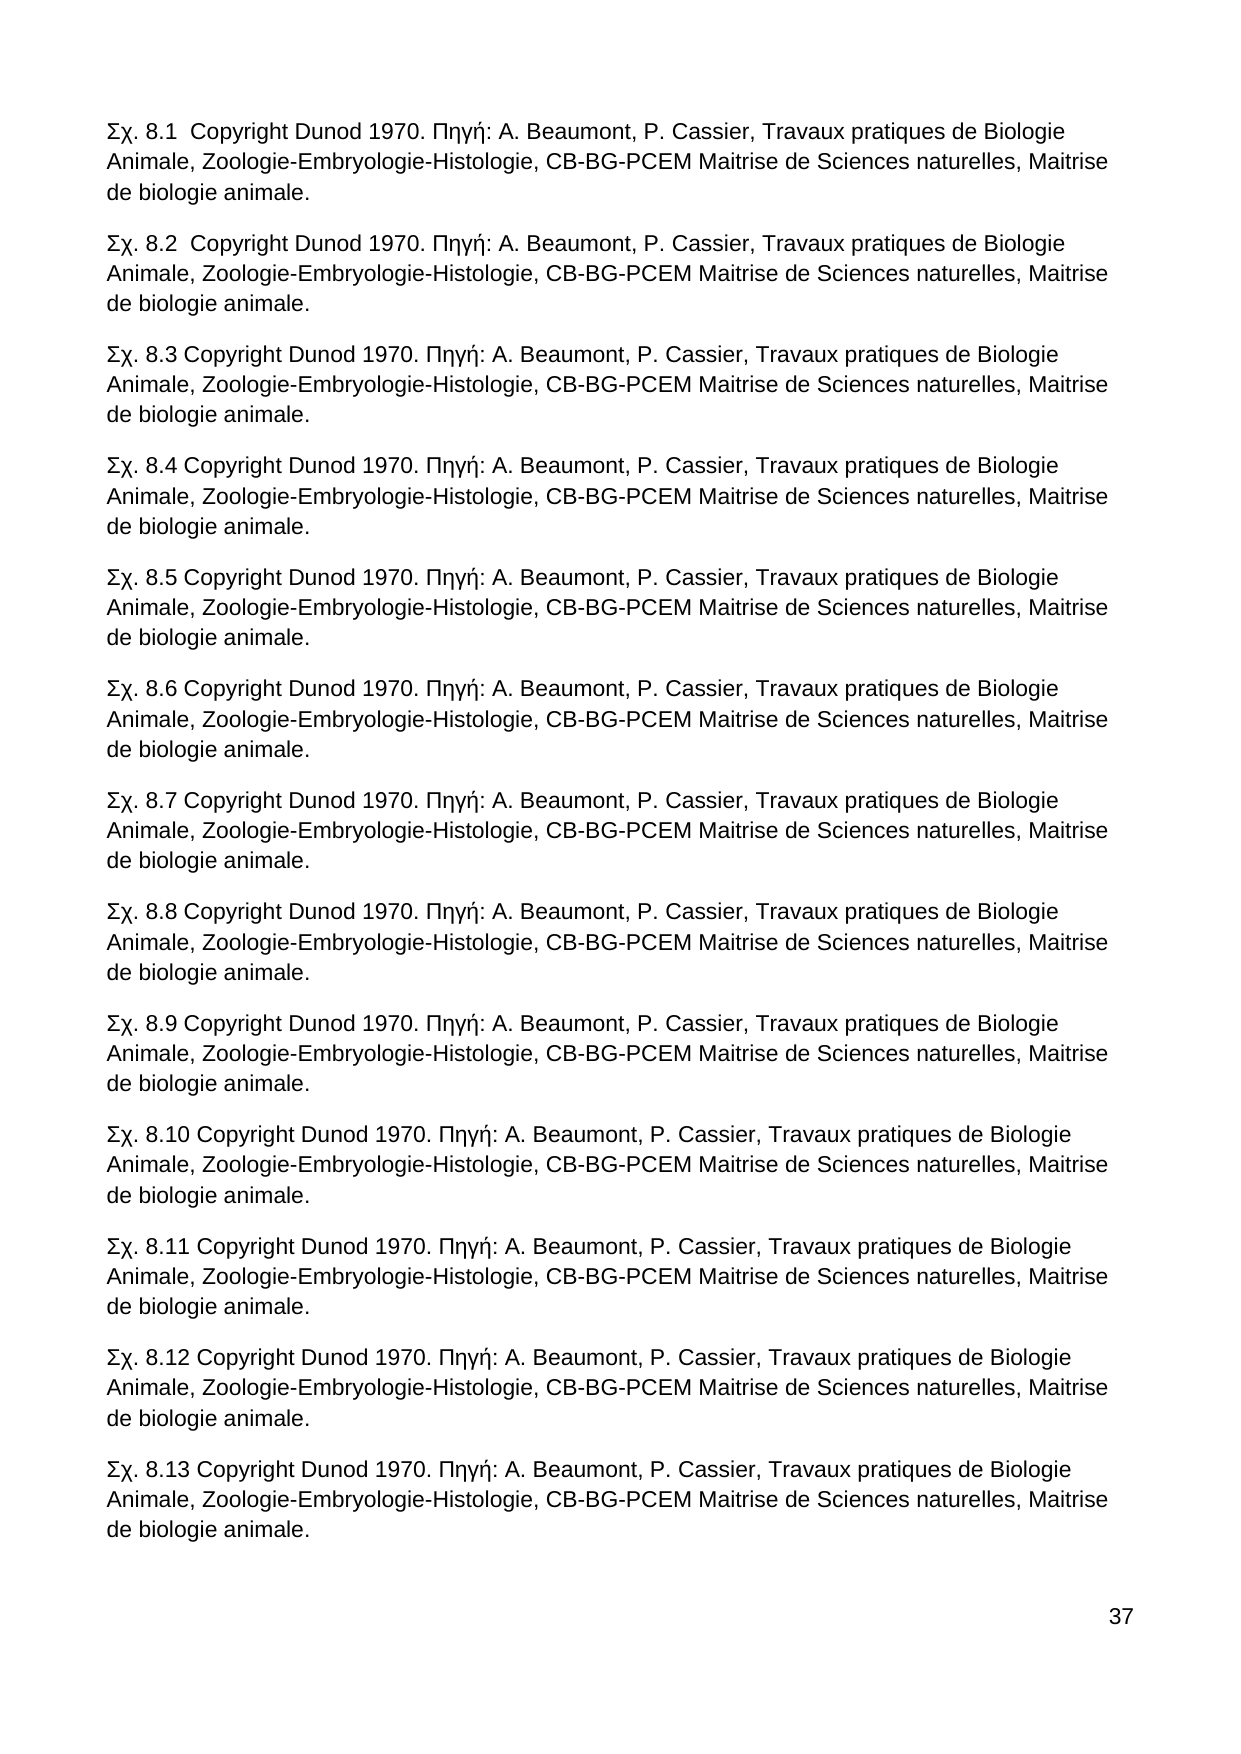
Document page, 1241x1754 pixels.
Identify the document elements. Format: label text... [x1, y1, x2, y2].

text Σχ. 8.4 Copyright Dunod 1970. Πηγή: A. Beaumont, P. Cassier, Travaux pratiques de Biologie Animale, Zoologie-Embryologie-Histologie, CB-BG-PCEM Maitrise de Sciences naturelles, Maitrise de biologie animale. [106, 452, 1134, 539]
text Σχ. 8.11 Copyright Dunod 1970. Πηγή: A. Beaumont, P. Cassier, Travaux pratiques de Biologie Animale, Zoologie-Embryologie-Histologie, CB-BG-PCEM Maitrise de Sciences naturelles, Maitrise de biologie animale. [106, 1233, 1134, 1319]
text Σχ. 8.3 Copyright Dunod 1970. Πηγή: A. Beaumont, P. Cassier, Travaux pratiques de Biologie Animale, Zoologie-Embryologie-Histologie, CB-BG-PCEM Maitrise de Sciences naturelles, Maitrise de biologie animale. [106, 341, 1134, 428]
text Σχ. 8.9 Copyright Dunod 1970. Πηγή: A. Beaumont, P. Cassier, Travaux pratiques de Biologie Animale, Zoologie-Embryologie-Histologie, CB-BG-PCEM Maitrise de Sciences naturelles, Maitrise de biologie animale. [106, 1010, 1134, 1097]
text Σχ. 8.2 Copyright Dunod 1970. Πηγή: A. Beaumont, P. Cassier, Travaux pratiques de Biologie Animale, Zoologie-Embryologie-Histologie, CB-BG-PCEM Maitrise de Sciences naturelles, Maitrise de biologie animale. [106, 229, 1134, 316]
text Σχ. 8.13 Copyright Dunod 1970. Πηγή: A. Beaumont, P. Cassier, Travaux pratiques de Biologie Animale, Zoologie-Embryologie-Histologie, CB-BG-PCEM Maitrise de Sciences naturelles, Maitrise de biologie animale. [106, 1456, 1134, 1542]
text Σχ. 8.5 Copyright Dunod 1970. Πηγή: A. Beaumont, P. Cassier, Travaux pratiques de Biologie Animale, Zoologie-Embryologie-Histologie, CB-BG-PCEM Maitrise de Sciences naturelles, Maitrise de biologie animale. [106, 564, 1134, 651]
text Σχ. 8.1 Copyright Dunod 1970. Πηγή: A. Beaumont, P. Cassier, Travaux pratiques de Biologie Animale, Zoologie-Embryologie-Histologie, CB-BG-PCEM Maitrise de Sciences naturelles, Maitrise de biologie animale. [106, 118, 1134, 205]
text Σχ. 8.10 Copyright Dunod 1970. Πηγή: A. Beaumont, P. Cassier, Travaux pratiques de Biologie Animale, Zoologie-Embryologie-Histologie, CB-BG-PCEM Maitrise de Sciences naturelles, Maitrise de biologie animale. [106, 1121, 1134, 1208]
text Σχ. 8.7 Copyright Dunod 1970. Πηγή: A. Beaumont, P. Cassier, Travaux pratiques de Biologie Animale, Zoologie-Embryologie-Histologie, CB-BG-PCEM Maitrise de Sciences naturelles, Maitrise de biologie animale. [106, 787, 1134, 874]
text Σχ. 8.12 Copyright Dunod 1970. Πηγή: A. Beaumont, P. Cassier, Travaux pratiques de Biologie Animale, Zoologie-Embryologie-Histologie, CB-BG-PCEM Maitrise de Sciences naturelles, Maitrise de biologie animale. [106, 1344, 1134, 1431]
text Σχ. 8.6 Copyright Dunod 1970. Πηγή: A. Beaumont, P. Cassier, Travaux pratiques de Biologie Animale, Zoologie-Embryologie-Histologie, CB-BG-PCEM Maitrise de Sciences naturelles, Maitrise de biologie animale. [106, 675, 1134, 762]
text Σχ. 8.8 Copyright Dunod 1970. Πηγή: A. Beaumont, P. Cassier, Travaux pratiques de Biologie Animale, Zoologie-Embryologie-Histologie, CB-BG-PCEM Maitrise de Sciences naturelles, Maitrise de biologie animale. [106, 898, 1134, 985]
